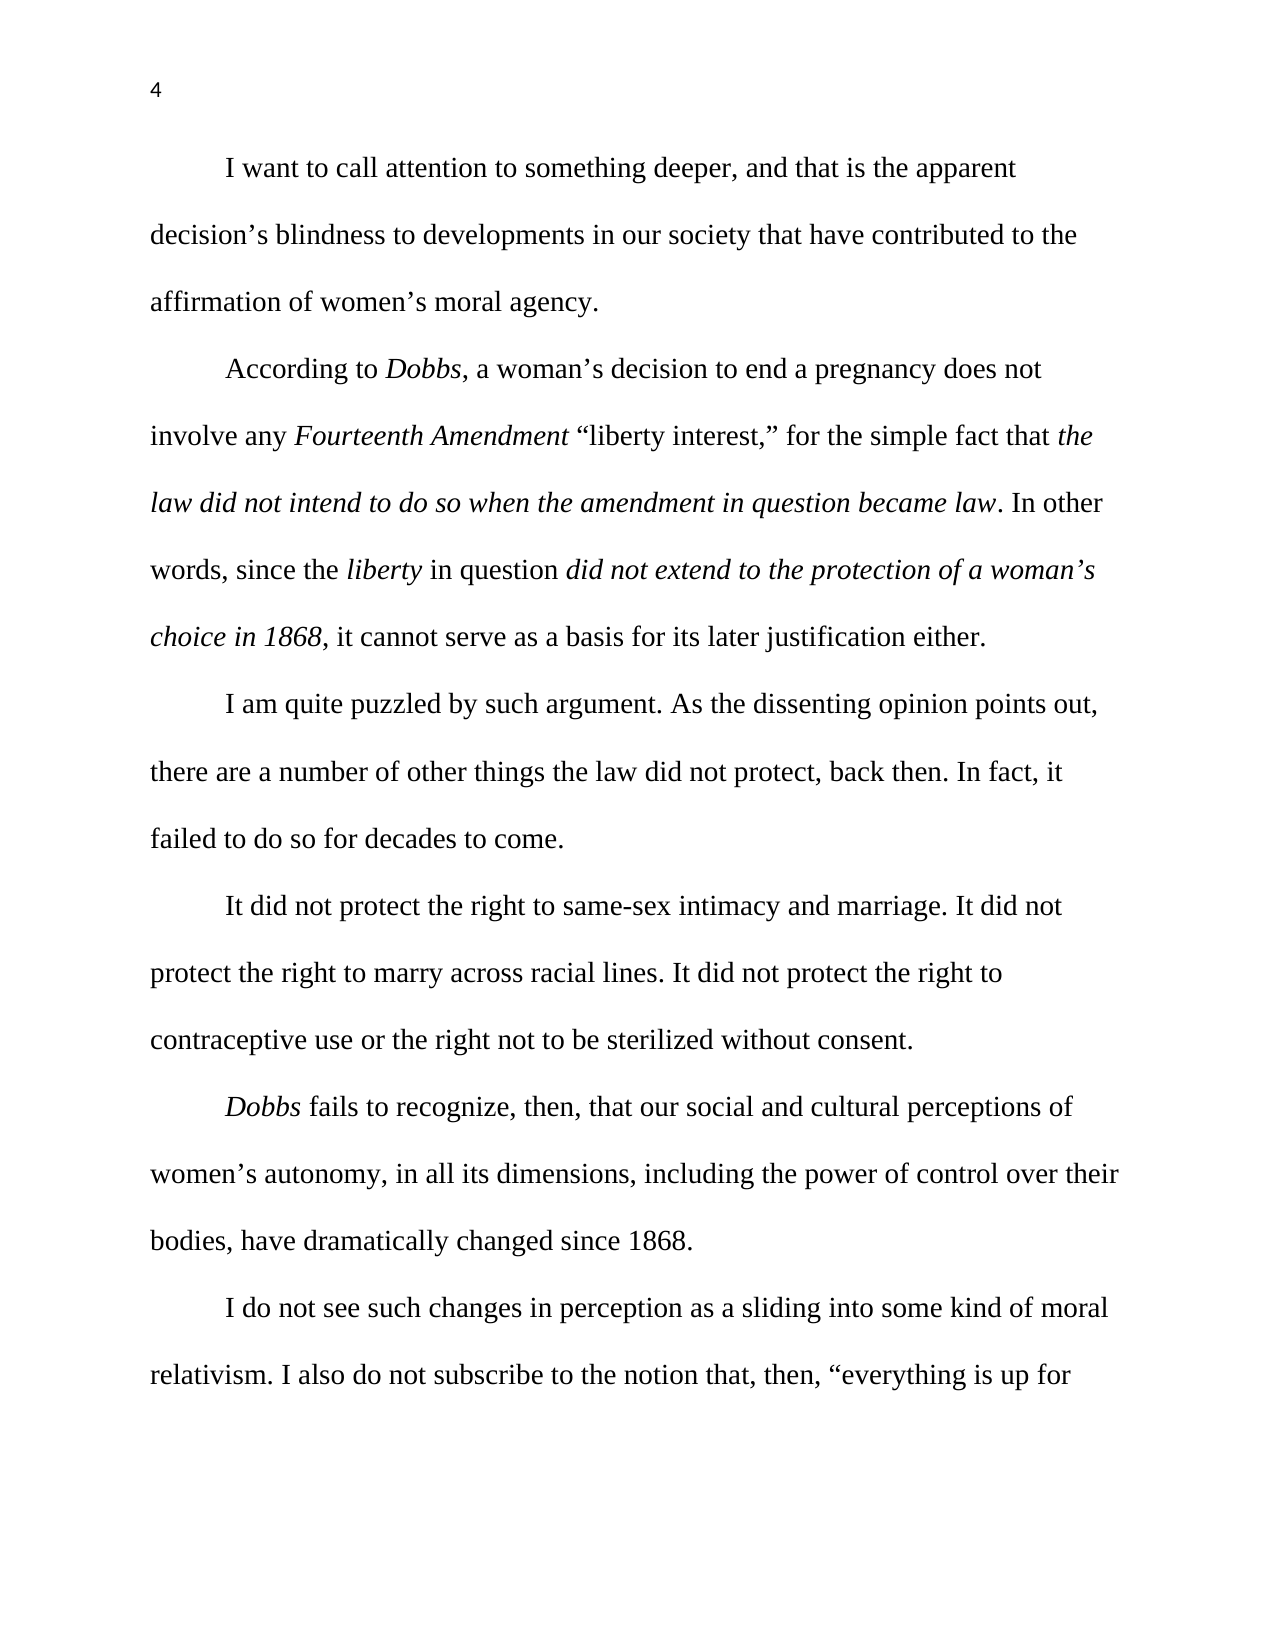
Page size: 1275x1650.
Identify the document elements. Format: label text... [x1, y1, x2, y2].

text According to Dobbs, a woman’s decision to end a pregnancy does not involve any Fourteenth Amendment “liberty interest,” for the simple fact that the law did not intend to do so when the amendment in question became law. In other words, since the liberty in question did not extend to the protection of a woman’s choice in 1868, it cannot serve as a basis for its later justification either. [150, 351, 1125, 653]
text It did not protect the right to same-sex intimacy and marriage. It did not protect the right to marry across racial lines. It did not protect the right to contraceptive use or the right not to be sterilized without consent. [150, 888, 1125, 1056]
text I want to call attention to something deeper, and that is the apparent decision’s blindness to developments in our society that have contributed to the affirmation of women’s moral agency. [150, 150, 1125, 318]
text I am quite puzzled by such argument. As the dissenting opinion points out, there are a number of other things the law did not protect, back then. In fact, it failed to do so for decades to come. [150, 687, 1125, 854]
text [150, 1290, 1125, 1391]
text Dobbs fails to recognize, then, that our social and cultural perceptions of women’s autonomy, in all its dimensions, including the power of control over their bodies, have dramatically changed since 1868. [150, 1089, 1125, 1257]
